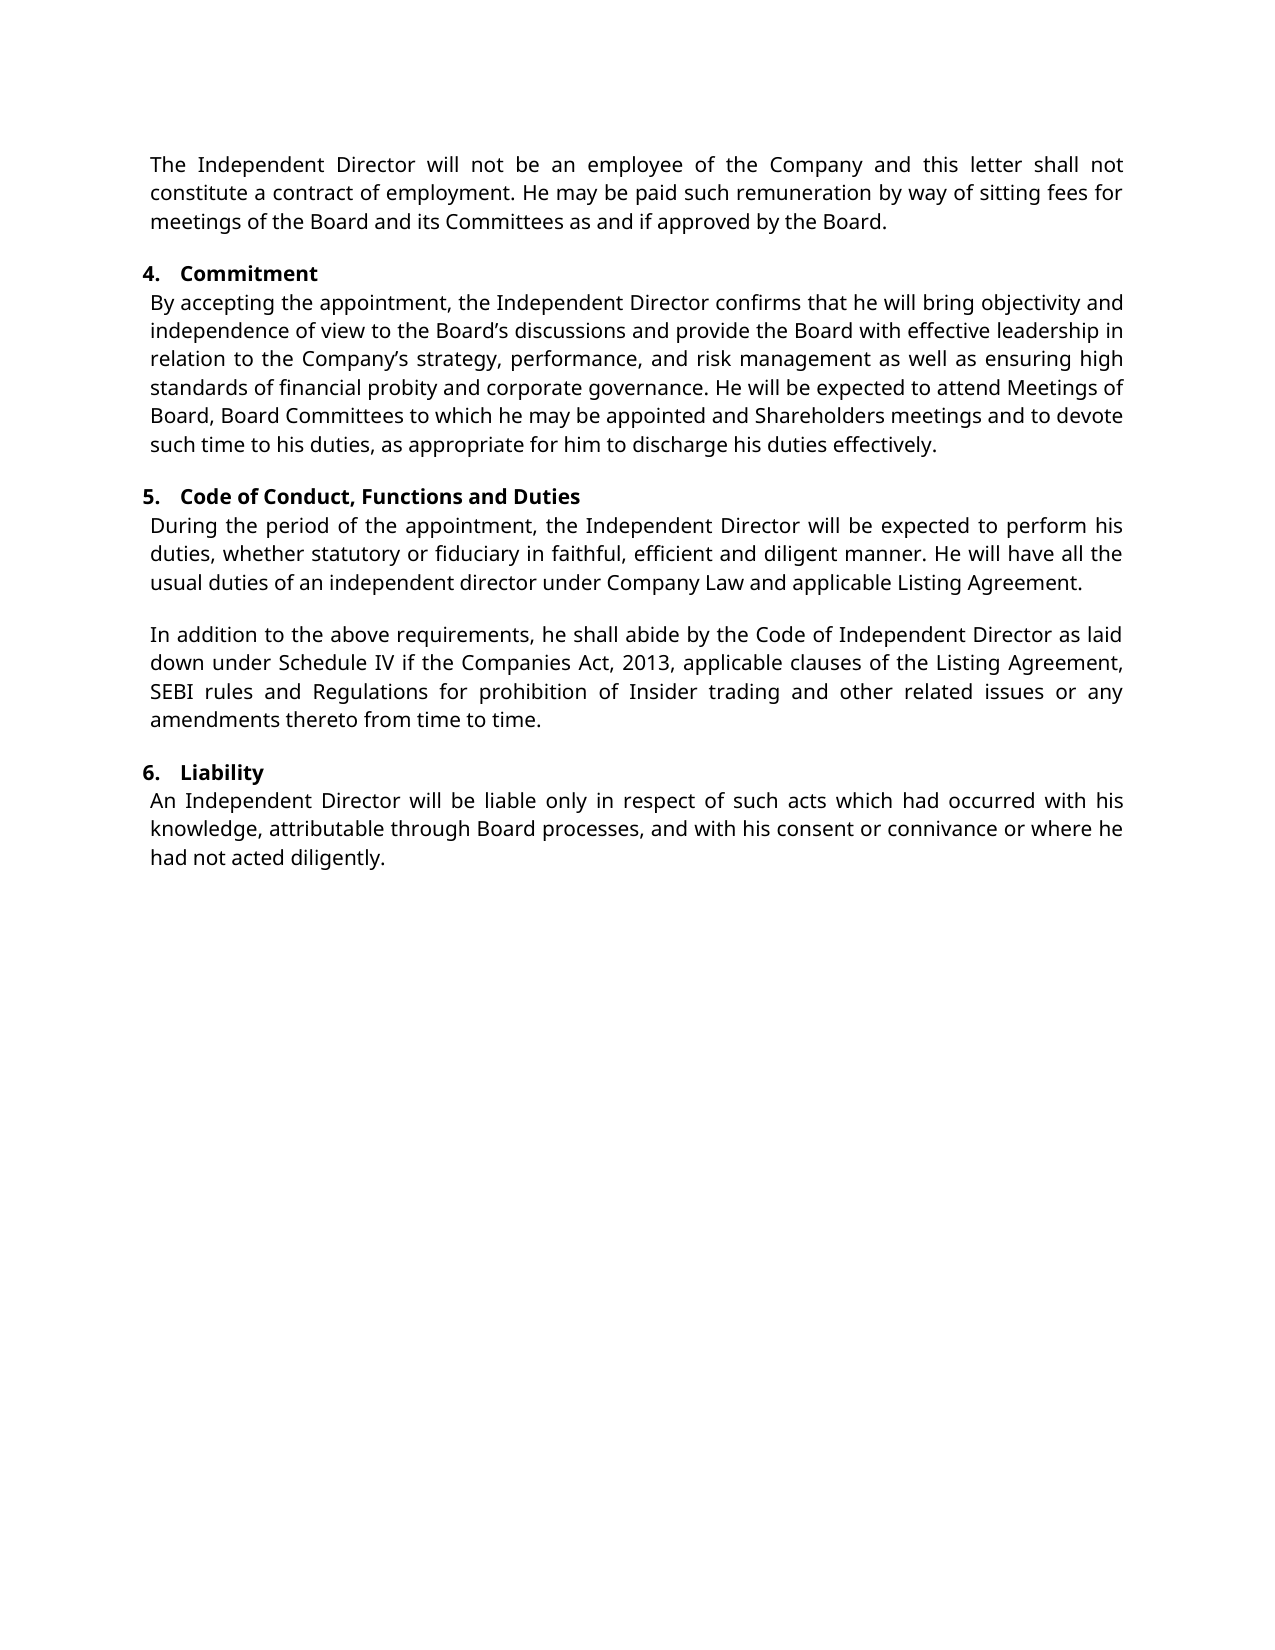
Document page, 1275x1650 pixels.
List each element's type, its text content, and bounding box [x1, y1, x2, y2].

text During the period of the appointment, the Independent Director will be expected to perform his duties, whether statutory or fiduciary in faithful, efficient and diligent manner. He will have all the usual duties of an independent director under Company Law and applicable Listing Agreement. [150, 511, 1125, 596]
text By accepting the appointment, the Independent Director confirms that he will bring objectivity and independence of view to the Board’s discussions and provide the Board with effective leadership in relation to the Company’s strategy, performance, and risk management as well as ensuring high standards of financial probity and corporate governance. He will be expected to attend Meetings of Board, Board Committees to which he may be appointed and Shareholders meetings and to devote such time to his duties, as appropriate for him to discharge his duties effectively. [150, 288, 1125, 458]
text The Independent Director will not be an employee of the Company and this letter shall not constitute a contract of employment. He may be paid such remuneration by way of sitting fees for meetings of the Board and its Committees as and if approved by the Board. [150, 150, 1125, 235]
list Code of Conduct, Functions and Duties [142, 482, 1125, 511]
list Liability [142, 758, 1125, 786]
text In addition to the above requirements, he shall abide by the Code of Independent Director as laid down under Schedule IV if the Companies Act, 2013, applicable clauses of the Listing Agreement, SEBI rules and Regulations for prohibition of Insider trading and other related issues or any amendments thereto from time to time. [150, 620, 1125, 734]
text An Independent Director will be liable only in respect of such acts which had occurred with his knowledge, attributable through Board processes, and with his consent or connivance or where he had not acted diligently. [150, 786, 1125, 871]
list Commitment [142, 259, 1125, 288]
